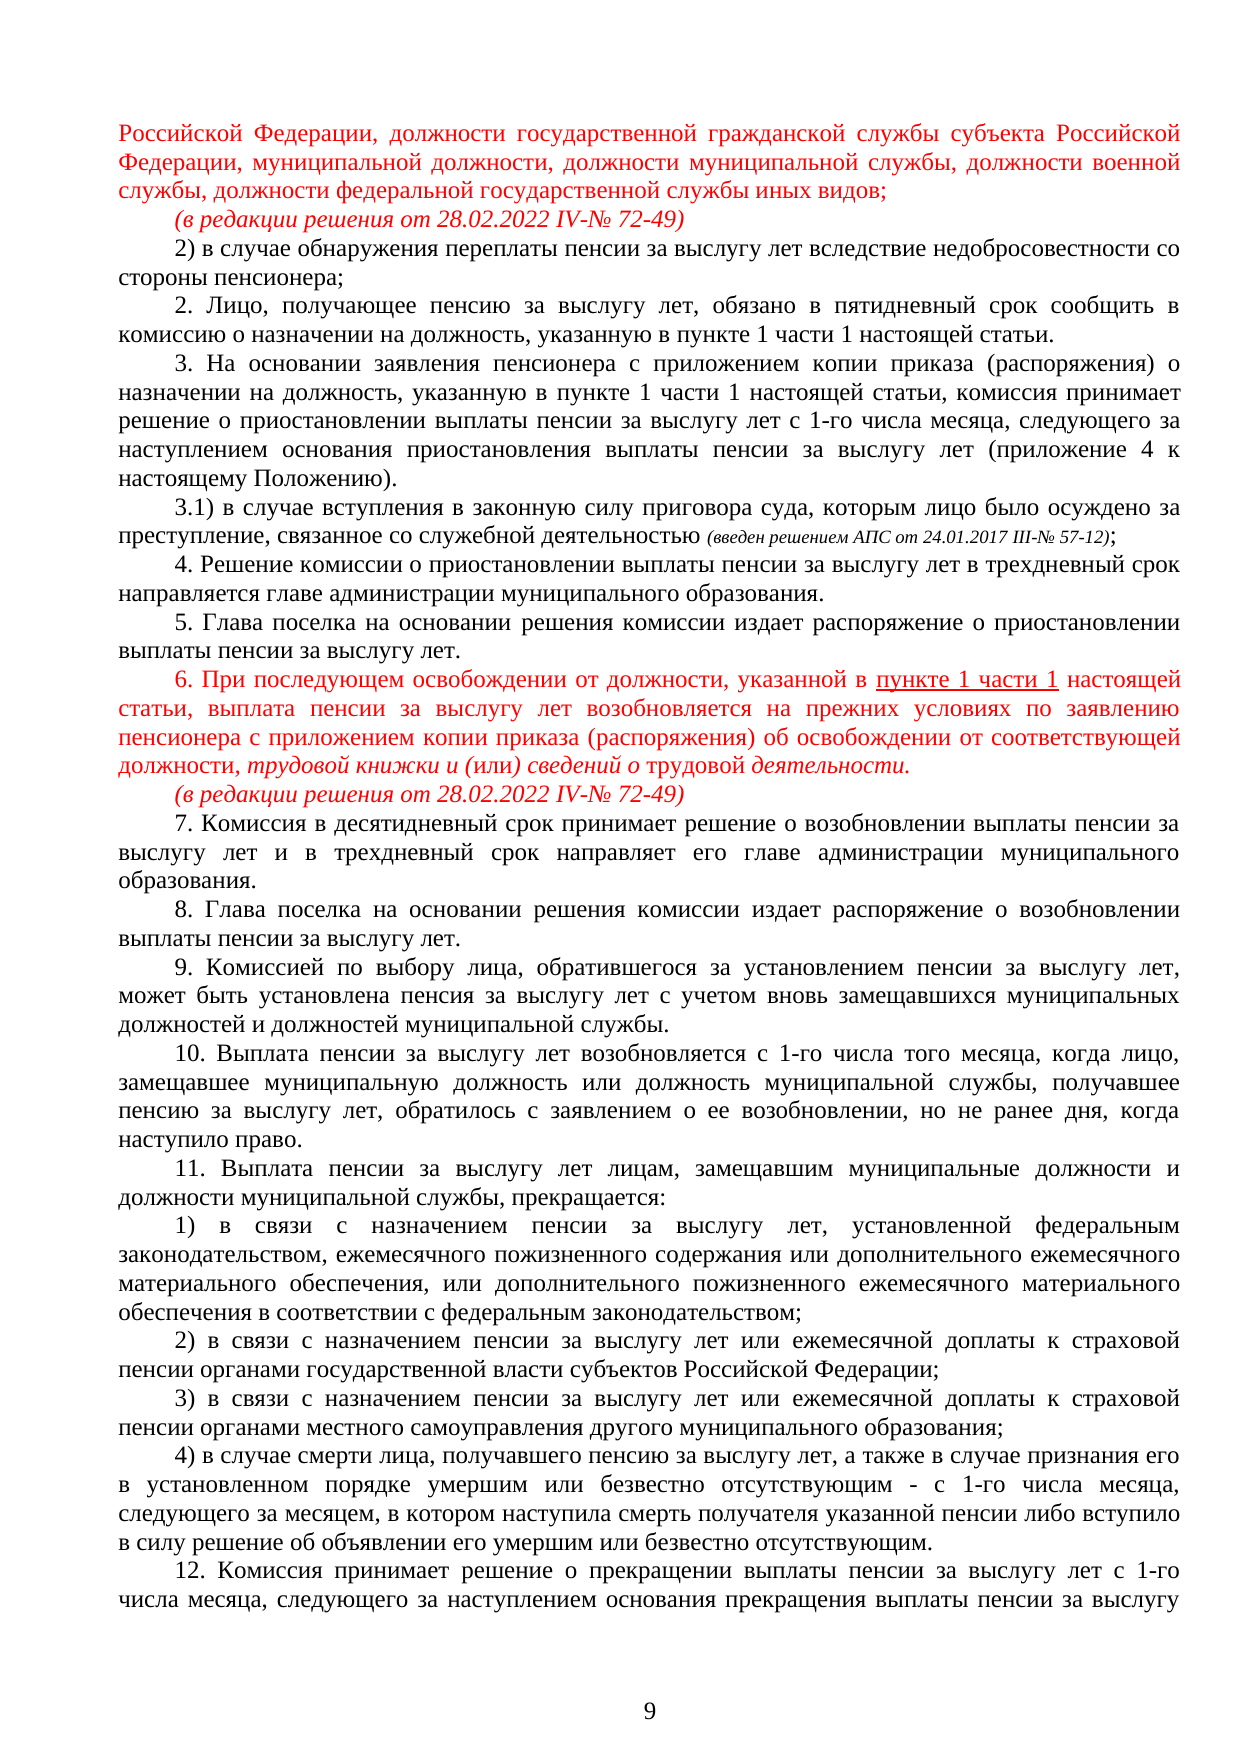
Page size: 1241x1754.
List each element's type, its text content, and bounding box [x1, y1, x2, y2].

text 3) в связи с назначением пенсии за выслугу лет или ежемесячной доплаты к страховой пенсии органами местного самоуправления другого муниципального образования; [118, 1383, 1181, 1441]
text 3.1) в случае вступления в законную силу приговора суда, которым лицо было осуждено за преступление, связанное со служебной деятельностью (введен решением АПС от 24.01.2017 III-№ 57-12); [118, 492, 1181, 549]
text 2) в связи с назначением пенсии за выслугу лет или ежемесячной доплаты к страховой пенсии органами государственной власти субъектов Российской Федерации; [118, 1326, 1181, 1383]
text 2. Лицо, получающее пенсию за выслугу лет, обязано в пятидневный срок сообщить в комиссию о назначении на должность, указанную в пункте 1 части 1 настоящей статьи. [118, 291, 1181, 348]
text 11. Выплата пенсии за выслугу лет лицам, замещавшим муниципальные должности и должности муниципальной службы, прекращается: [118, 1153, 1181, 1211]
text 5. Глава поселка на основании решения комиссии издает распоряжение о приостановлении выплаты пенсии за выслугу лет. [118, 607, 1181, 664]
text 6. При последующем освобождении от должности, указанной в пункте 1 части 1 настоящей статьи, выплата пенсии за выслугу лет возобновляется на прежних условиях по заявлению пенсионера с приложением копии приказа (распоряжения) об освобождении от соответствующей должности, трудовой книжки и (или) сведений о трудовой деятельности. [118, 664, 1181, 779]
text 1) в связи с назначением пенсии за выслугу лет, установленной федеральным законодательством, ежемесячного пожизненного содержания или дополнительного ежемесячного материального обеспечения, или дополнительного пожизненного ежемесячного материального обеспечения в соответствии с федеральным законодательством; [118, 1211, 1181, 1326]
text (в редакции решения от 28.02.2022 IV-№ 72-49) [118, 204, 1181, 233]
text 8. Глава поселка на основании решения комиссии издает распоряжение о возобновлении выплаты пенсии за выслугу лет. [118, 894, 1181, 952]
text (в редакции решения от 28.02.2022 IV-№ 72-49) [118, 779, 1181, 808]
text 4) в случае смерти лица, получавшего пенсию за выслугу лет, а также в случае признания его в установленном порядке умершим или безвестно отсутствующим - с 1-го числа месяца, следующего за месяцем, в котором наступила смерть получателя указанной пенсии либо вступило в силу решение об объявлении его умершим или безвестно отсутствующим. [118, 1441, 1181, 1556]
text 7. Комиссия в десятидневный срок принимает решение о возобновлении выплаты пенсии за выслугу лет и в трехдневный срок направляет его главе администрации муниципального образования. [118, 808, 1181, 894]
text 9. Комиссией по выбору лица, обратившегося за установлением пенсии за выслугу лет, может быть установлена пенсия за выслугу лет с учетом вновь замещавшихся муниципальных должностей и должностей муниципальной службы. [118, 952, 1181, 1038]
text 10. Выплата пенсии за выслугу лет возобновляется с 1-го числа того месяца, когда лицо, замещавшее муниципальную должность или должность муниципальной службы, получавшее пенсию за выслугу лет, обратилось с заявлением о ее возобновлении, но не ранее дня, когда наступило право. [118, 1038, 1181, 1153]
text 3. На основании заявления пенсионера с приложением копии приказа (распоряжения) о назначении на должность, указанную в пункте 1 части 1 настоящей статьи, комиссия принимает решение о приостановлении выплаты пенсии за выслугу лет с 1-го числа месяца, следующего за наступлением основания приостановления выплаты пенсии за выслугу лет (приложение 4 к настоящему Положению). [118, 348, 1181, 492]
text 4. Решение комиссии о приостановлении выплаты пенсии за выслугу лет в трехдневный срок направляется главе администрации муниципального образования. [118, 549, 1181, 607]
text 2) в случае обнаружения переплаты пенсии за выслугу лет вследствие недобросовестности со стороны пенсионера; [118, 233, 1181, 291]
